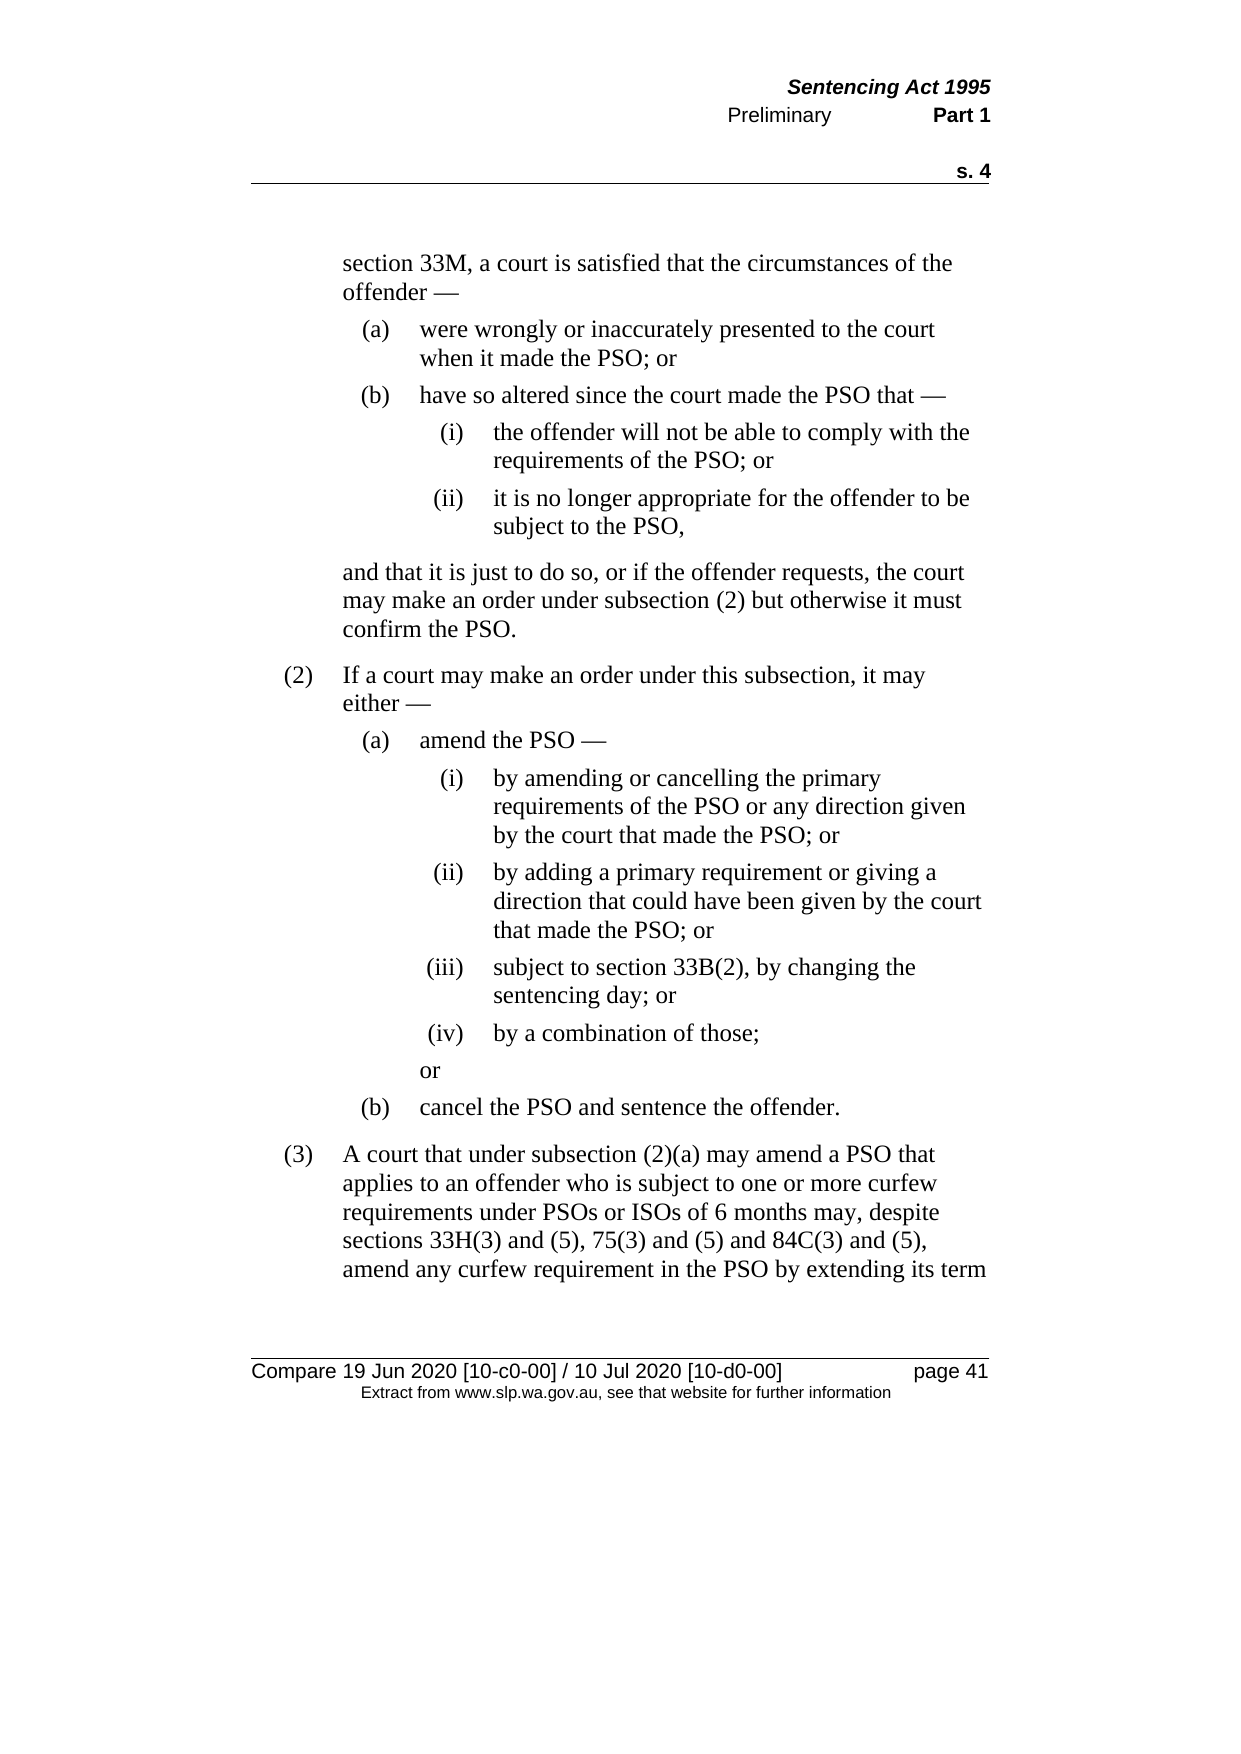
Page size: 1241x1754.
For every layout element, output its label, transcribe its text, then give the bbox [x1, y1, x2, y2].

text (iii) subject to section 33B(2), by changing the sentencing day; or [251, 952, 989, 1009]
text (ii) it is no longer appropriate for the offender to be subject to the PSO, [251, 483, 989, 540]
text (a) were wrongly or inaccurately presented to the court when it made the PSO; or [251, 314, 989, 371]
text (ii) by adding a primary requirement or giving a direction that could have been given by the court that made the PSO; or [251, 857, 989, 943]
text (i) by amending or cancelling the primary requirements of the PSO or any direction given by the court that made the PSO; or [251, 763, 989, 849]
text (iv) by a combination of those; [251, 1018, 989, 1046]
text (a) amend the PSO — [251, 726, 989, 754]
text (i) the offender will not be able to comply with the requirements of the PSO; or [251, 417, 989, 474]
text (b) cancel the PSO and sentence the offender. [251, 1092, 989, 1121]
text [251, 1139, 989, 1283]
text (2) If a court may make an order under this subsection, it may either — [251, 660, 989, 717]
text or [251, 1055, 989, 1083]
text (b) have so altered since the court made the PSO that — [251, 380, 989, 408]
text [251, 248, 989, 306]
text and that it is just to do so, or if the offender requests, the court may make an order under subsection (2) but otherwise it must confirm the PSO. [251, 557, 989, 643]
